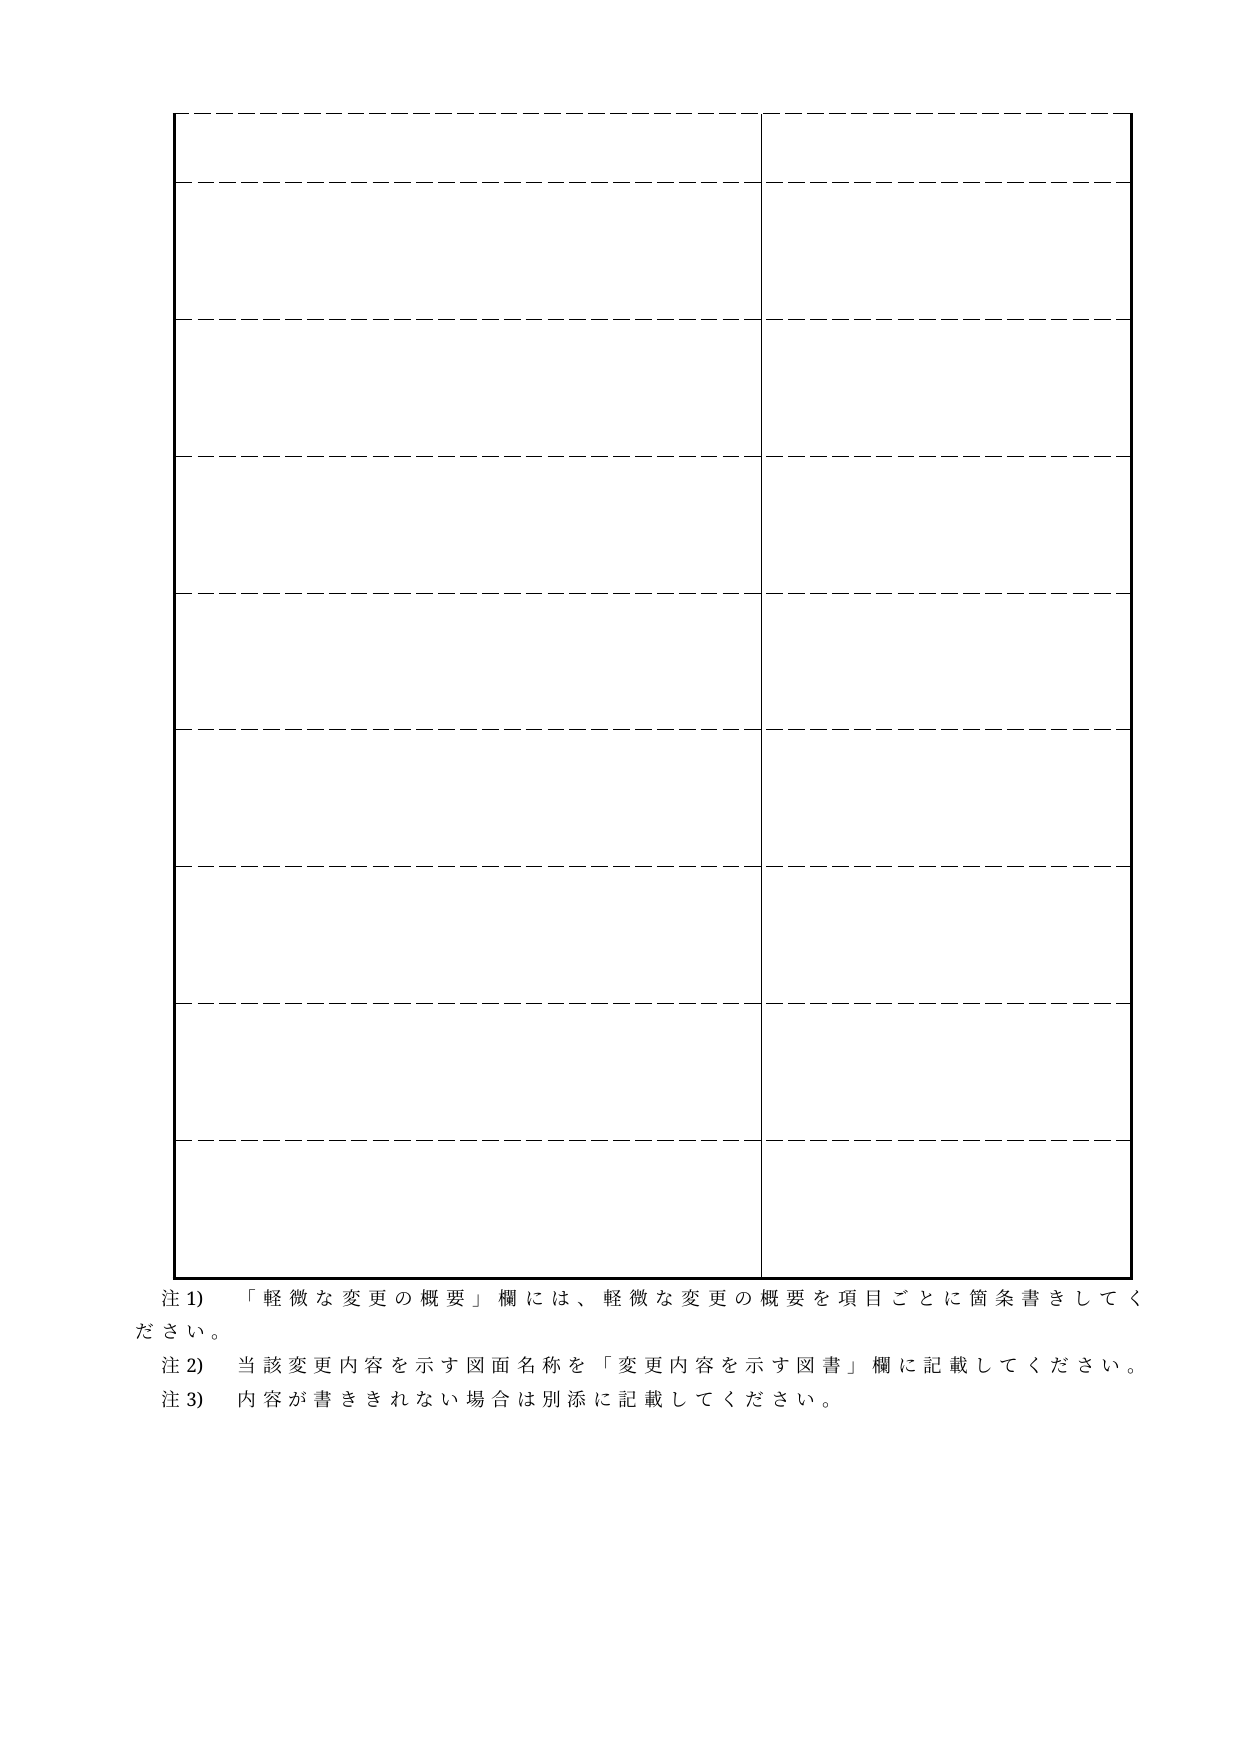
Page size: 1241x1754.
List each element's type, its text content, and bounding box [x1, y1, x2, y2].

text 注2) 当該変更内容を示す図面名称を「変更内容を示す図書」欄に記載してください。 [135, 1348, 1152, 1382]
table_cell [762, 319, 1130, 456]
text 注1) 「軽微な変更の概要」欄には、軽微な変更の概要を項目ごとに箇条書きしてください。 [135, 1280, 1152, 1348]
table_cell [762, 1140, 1130, 1277]
table_cell [762, 1003, 1130, 1140]
table_cell [176, 729, 761, 866]
table_cell [762, 456, 1130, 592]
table_cell [762, 593, 1130, 729]
table_cell [176, 1003, 761, 1140]
table_cell [176, 593, 761, 729]
table_cell [762, 113, 1130, 182]
table_cell [176, 1140, 761, 1277]
table_cell [176, 182, 761, 319]
table_cell [762, 866, 1130, 1003]
text 注3) 内容が書ききれない場合は別添に記載してください。 [135, 1382, 1152, 1416]
table_cell [176, 113, 761, 182]
table_cell [176, 319, 761, 456]
table_cell [762, 182, 1130, 319]
table_cell [176, 866, 761, 1003]
table_cell [762, 729, 1130, 866]
table_cell [176, 456, 761, 592]
